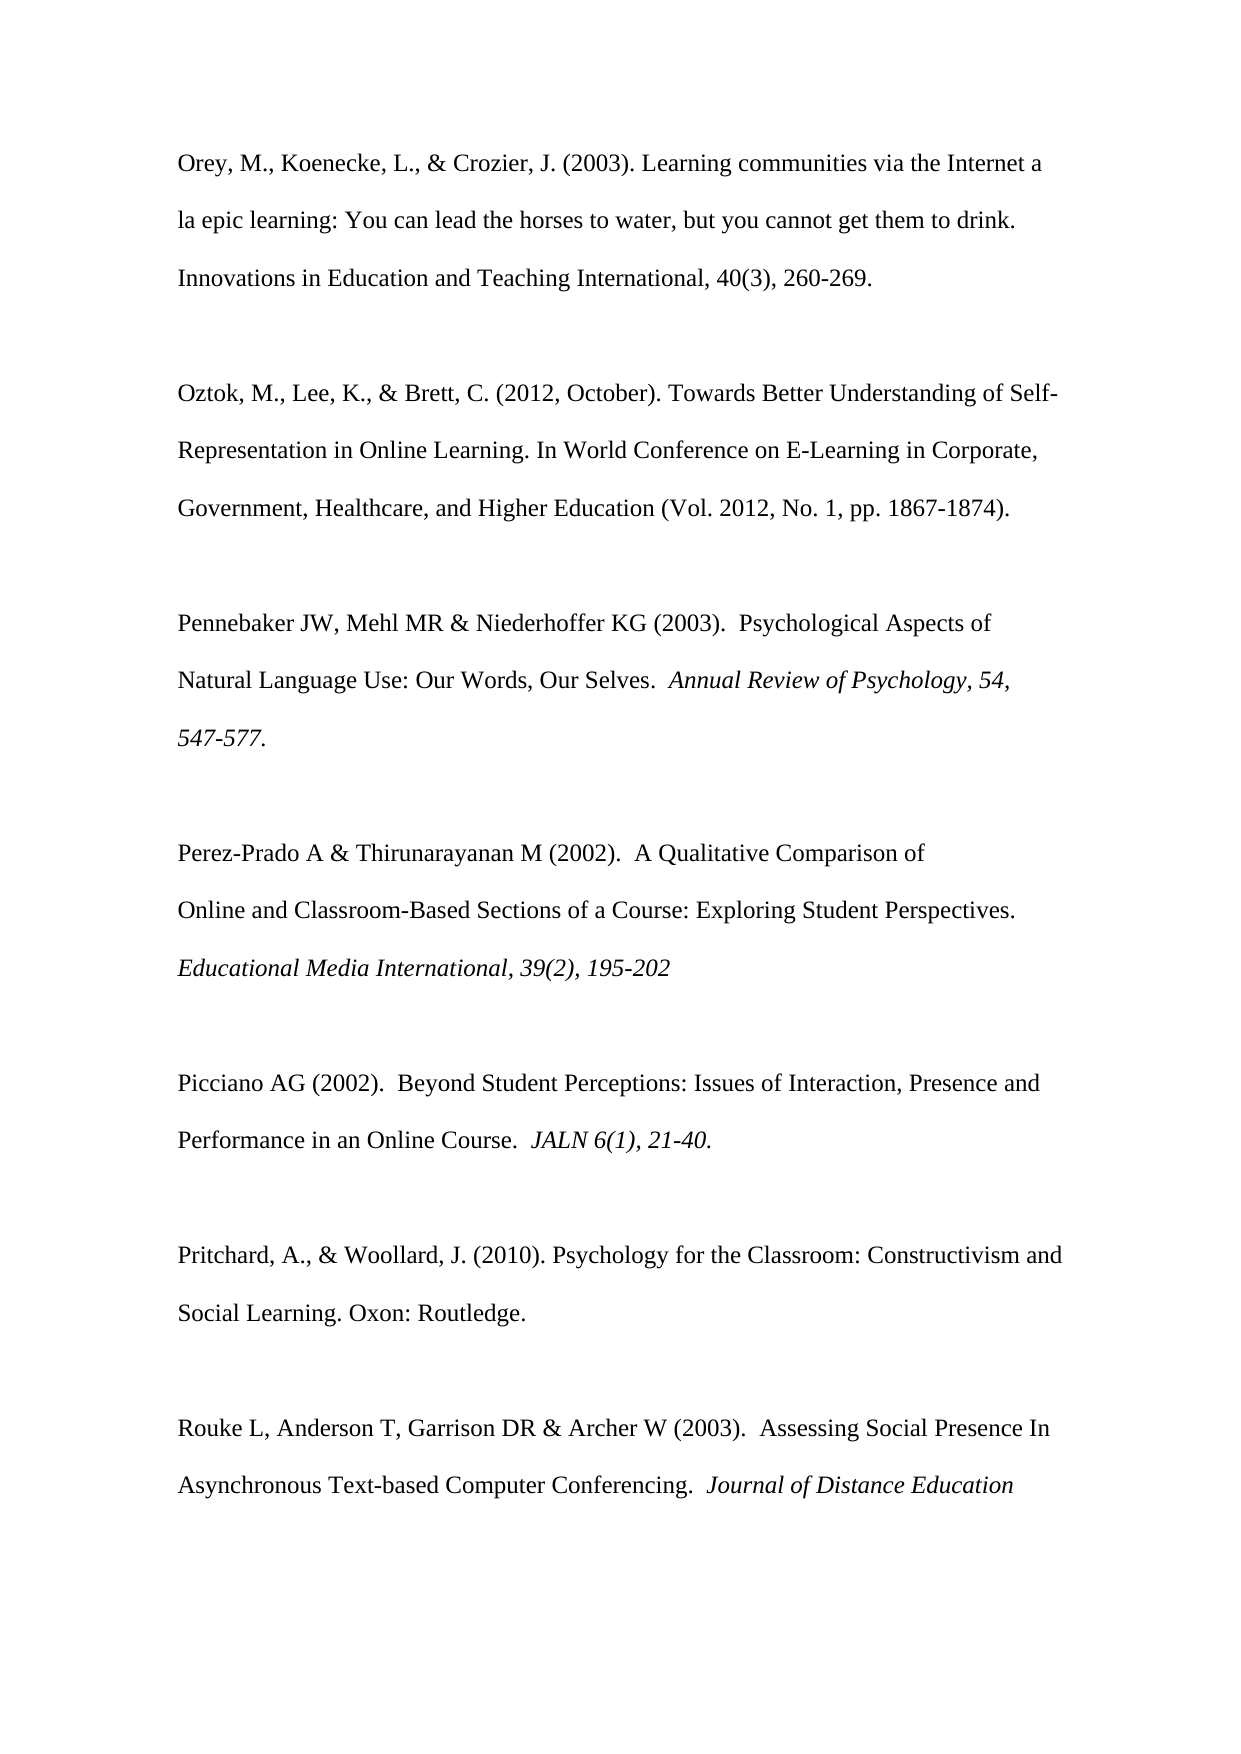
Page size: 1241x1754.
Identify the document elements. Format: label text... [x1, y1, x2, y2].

text Orey, M., Koenecke, L., & Crozier, J. (2003). Learning communities via the Internet a la epic learning: You can lead the horses to water, but you cannot get them to drink. Innovations in Education and Teaching International, 40(3), 260-269. [177, 148, 1063, 291]
text Pennebaker JW, Mehl MR & Niederhoffer KG (2003). Psychological Aspects of Natural Language Use: Our Words, Our Selves. Annual Review of Psychology, 54, 547-577. [177, 608, 1063, 751]
text Online and Classroom-Based Sections of a Course: Exploring Student Perspectives. Educational Media International, 39(2), 195-202 [177, 895, 1063, 981]
text Picciano AG (2002). Beyond Student Perceptions: Issues of Interaction, Presence and Performance in an Online Course. JALN 6(1), 21-40. [177, 1068, 1063, 1154]
text Pritchard, A., & Woollard, J. (2010). Psychology for the Classroom: Constructivism and Social Learning. Oxon: Routledge. [177, 1240, 1063, 1326]
text Rouke L, Anderson T, Garrison DR & Archer W (2003). Assessing Social Presence In Asynchronous Text-based Computer Conferencing. Journal of Distance Education [177, 1413, 1063, 1499]
text Oztok, M., Lee, K., & Brett, C. (2012, October). Towards Better Understanding of Self-Representation in Online Learning. In World Conference on E-Learning in Corporate, Government, Healthcare, and Higher Education (Vol. 2012, No. 1, pp. 1867-1874). [177, 378, 1063, 521]
text Perez-Prado A & Thirunarayanan M (2002). A Qualitative Comparison of [177, 838, 1063, 866]
